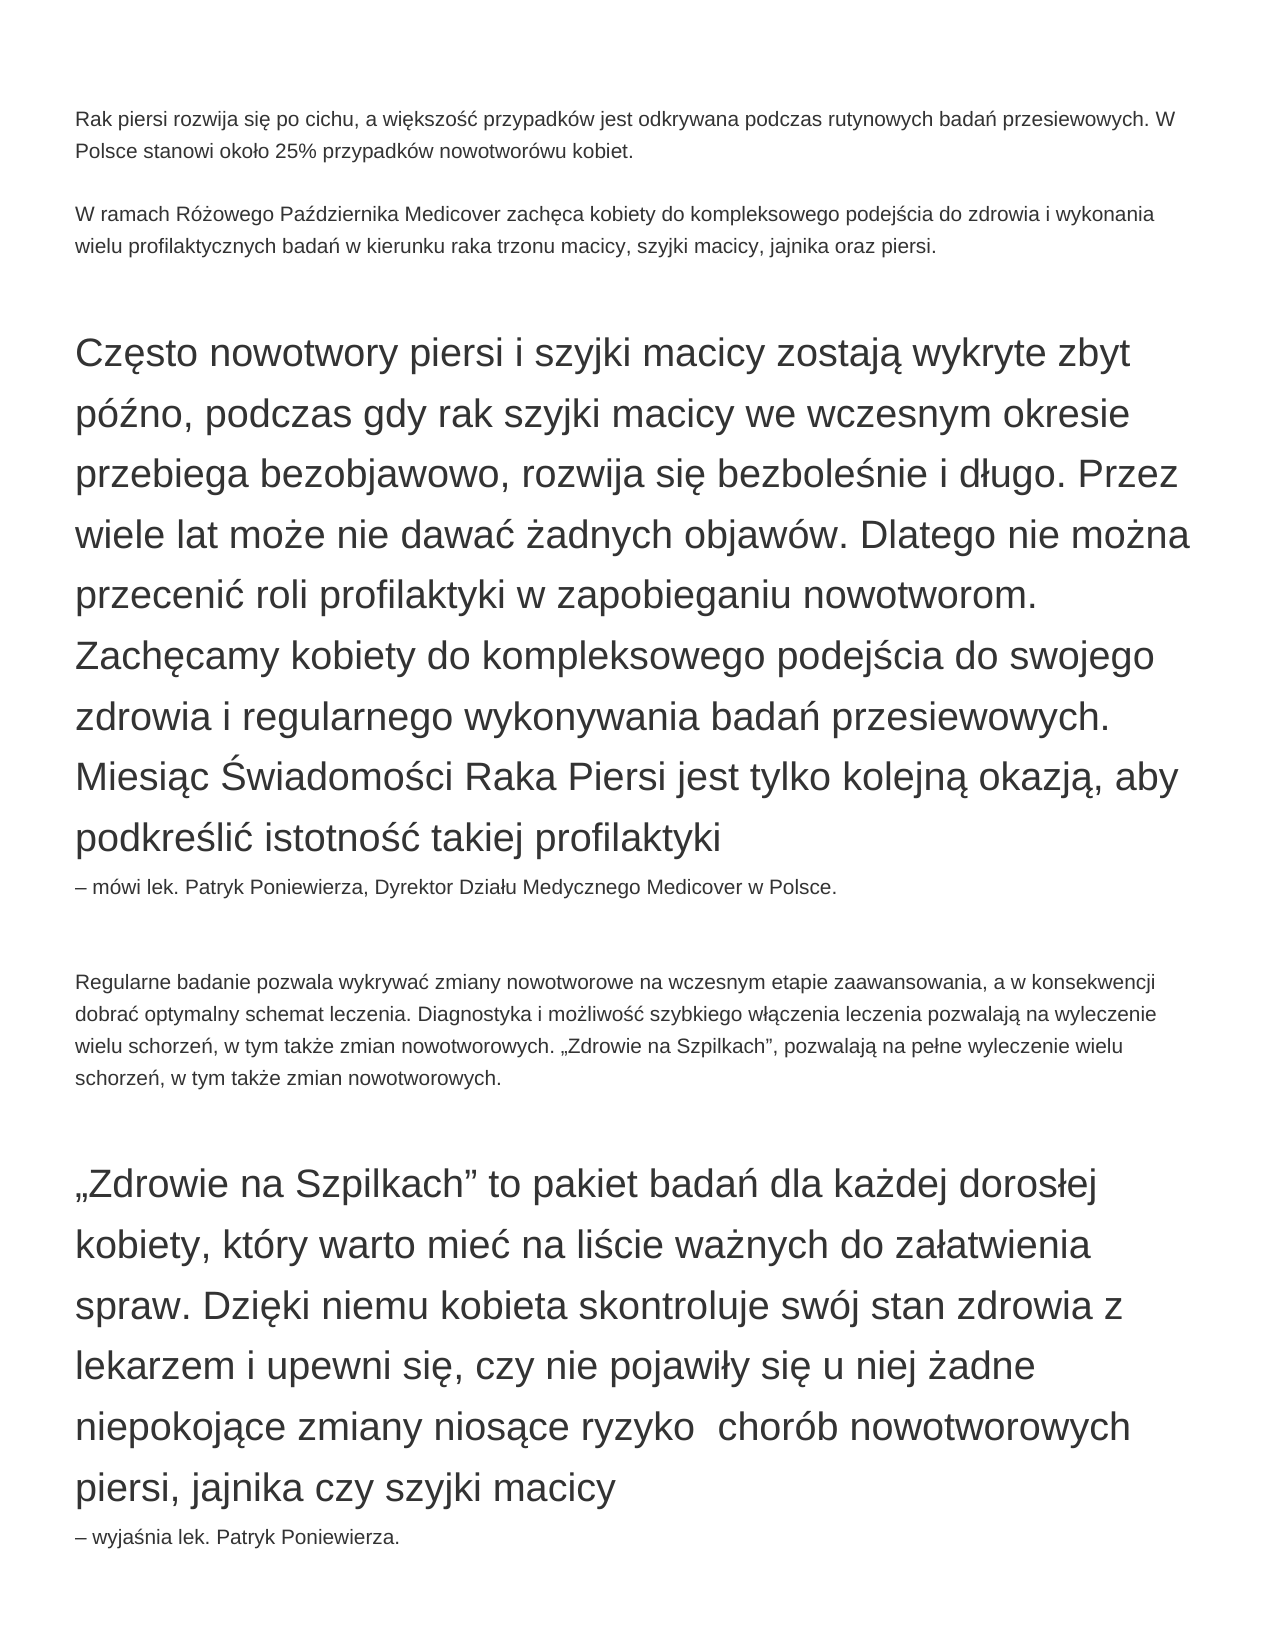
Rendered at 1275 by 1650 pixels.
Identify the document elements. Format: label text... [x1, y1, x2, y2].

text Regularne badanie pozwala wykrywać zmiany nowotworowe na wczesnym etapie zaawansowania, a w konsekwencji dobrać optymalny schemat leczenia. Diagnostyka i możliwość szybkiego włączenia leczenia pozwalają na wyleczenie wielu schorzeń, w tym także zmian nowotworowych. „Zdrowie na Szpilkach”, pozwalają na pełne wyleczenie wielu schorzeń, w tym także zmian nowotworowych. [75, 970, 1200, 1089]
text W ramach Różowego Października Medicover zachęca kobiety do kompleksowego podejścia do zdrowia i wykonania wielu profilaktycznych badań w kierunku raka trzonu macicy, szyjki macicy, jajnika oraz piersi. [75, 202, 1200, 258]
text Rak piersi rozwija się po cichu, a większość przypadków jest odkrywana podczas rutynowych badań przesiewowych. W Polsce stanowi około 25% przypadków nowotworówu kobiet. [75, 107, 1200, 162]
text Często nowotwory piersi i szyjki macicy zostają wykryte zbyt późno, podczas gdy rak szyjki macicy we wczesnym okresie przebiega bezobjawowo, rozwija się bezboleśnie i długo. Przez wiele lat może nie dawać żadnych objawów. Dlatego nie można przecenić roli profilaktyki w zapobieganiu nowotworom. Zachęcamy kobiety do kompleksowego podejścia do swojego zdrowia i regularnego wykonywania badań przesiewowych. Miesiąc Świadomości Raka Piersi jest tylko kolejną okazją, aby podkreślić istotność takiej profilaktyki [75, 329, 1200, 860]
text – wyjaśnia lek. Patryk Poniewierza. [75, 1524, 1200, 1548]
text „Zdrowie na Szpilkach” to pakiet badań dla każdej dorosłej kobiety, który warto mieć na liście ważnych do załatwienia spraw. Dzięki niemu kobieta skontroluje swój stan zdrowia z lekarzem i upewni się, czy nie pojawiły się u niej żadne niepokojące zmiany niosące ryzyko chorób nowotworowych piersi, jajnika czy szyjki macicy [75, 1161, 1200, 1509]
text – mówi lek. Patryk Poniewierza, Dyrektor Działu Medycznego Medicover w Polsce. [75, 875, 1200, 899]
